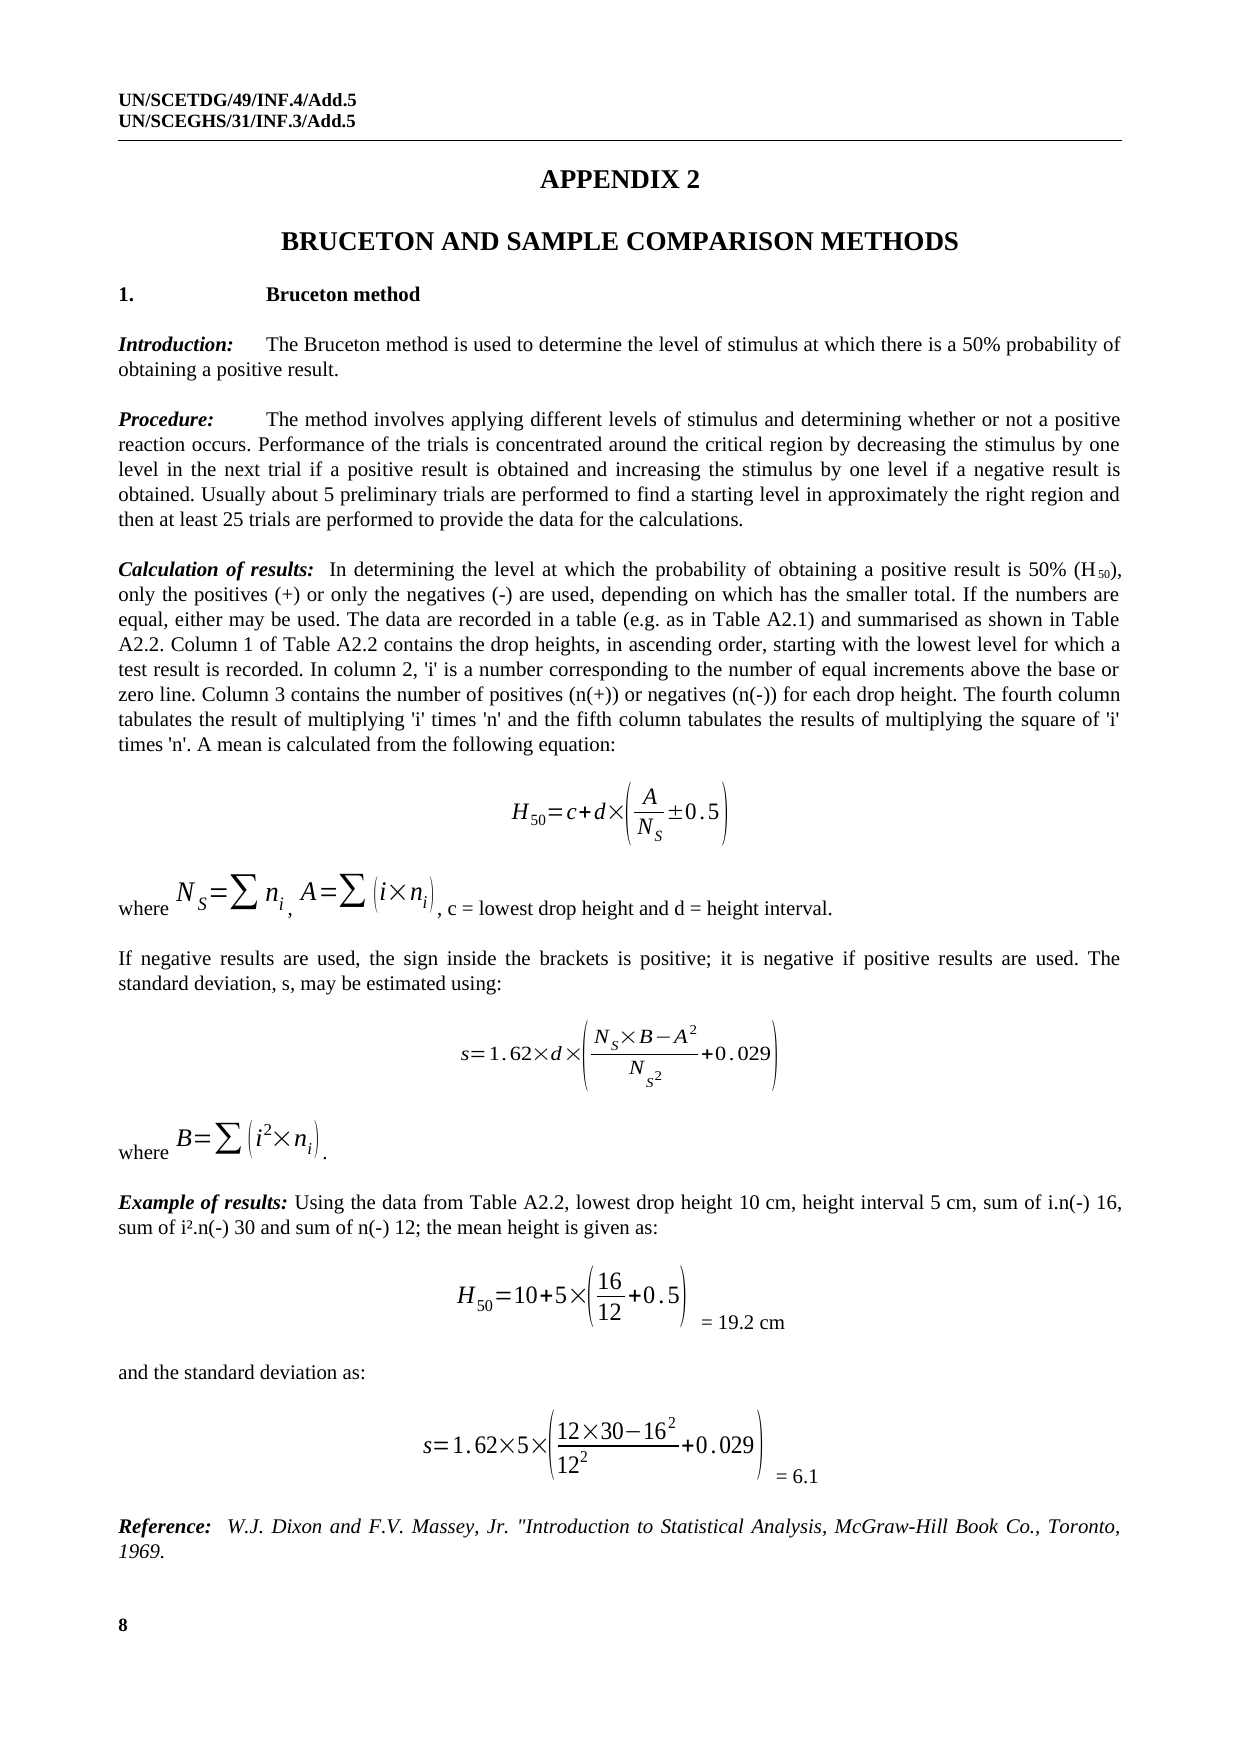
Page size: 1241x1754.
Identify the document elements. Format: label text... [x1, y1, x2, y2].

text Calculation of results: In determining the level at which the probability of obtaining a positive result is 50% (H50), only the positives (+) or only the negatives (-) are used, depending on which has the smaller total. If the numbers are equal, either may be used. The data are recorded in a table (e.g. as in Table A2.1) and summarised as shown in Table A2.2. Column 1 of Table A2.2 contains the drop heights, in ascending order, starting with the lowest level for which a test result is recorded. In column 2, 'i' is a number corresponding to the number of equal increments above the base or zero line. Column 3 contains the number of positives (n(+)) or negatives (n(-)) for each drop height. The fourth column tabulates the result of multiplying 'i' times 'n' and the fifth column tabulates the results of multiplying the square of 'i' times 'n'. A mean is calculated from the following equation: [118, 556, 1122, 756]
text 1. Bruceton method [118, 281, 1122, 306]
text = 19.2 cm [118, 1264, 1122, 1334]
text where , , c = lowest drop height and d = height interval. [118, 873, 1122, 919]
text If negative results are used, the sign inside the brackets is positive; it is negative if positive results are used. The standard deviation, s, may be estimated using: [118, 944, 1122, 994]
text where . [118, 1118, 1122, 1164]
text Example of results: Using the data from Table A2.2, lowest drop height 10 cm, height interval 5 cm, sum of i.n(-) 16, sum of i².n(-) 30 and sum of n(-) 12; the mean height is given as: [118, 1189, 1122, 1239]
text Procedure: The method involves applying different levels of stimulus and determining whether or not a positive reaction occurs. Performance of the trials is concentrated around the critical region by decreasing the stimulus by one level in the next trial if a positive result is obtained and increasing the stimulus by one level if a negative result is obtained. Usually about 5 preliminary trials are performed to find a starting level in approximately the right region and then at least 25 trials are performed to provide the data for the calculations. [118, 406, 1122, 531]
text Introduction: The Bruceton method is used to determine the level of stimulus at which there is a 50% probability of obtaining a positive result. [118, 331, 1122, 381]
subtitle APPENDIX 2 BRUCETON AND SAMPLE COMPARISON METHODS [118, 163, 1122, 256]
text Reference: W.J. Dixon and F.V. Massey, Jr. "Introduction to Statistical Analysis, McGraw-Hill Book Co., Toronto, 1969. [118, 1513, 1122, 1563]
text and the standard deviation as: [118, 1359, 1122, 1384]
text = 6.1 [118, 1409, 1122, 1488]
